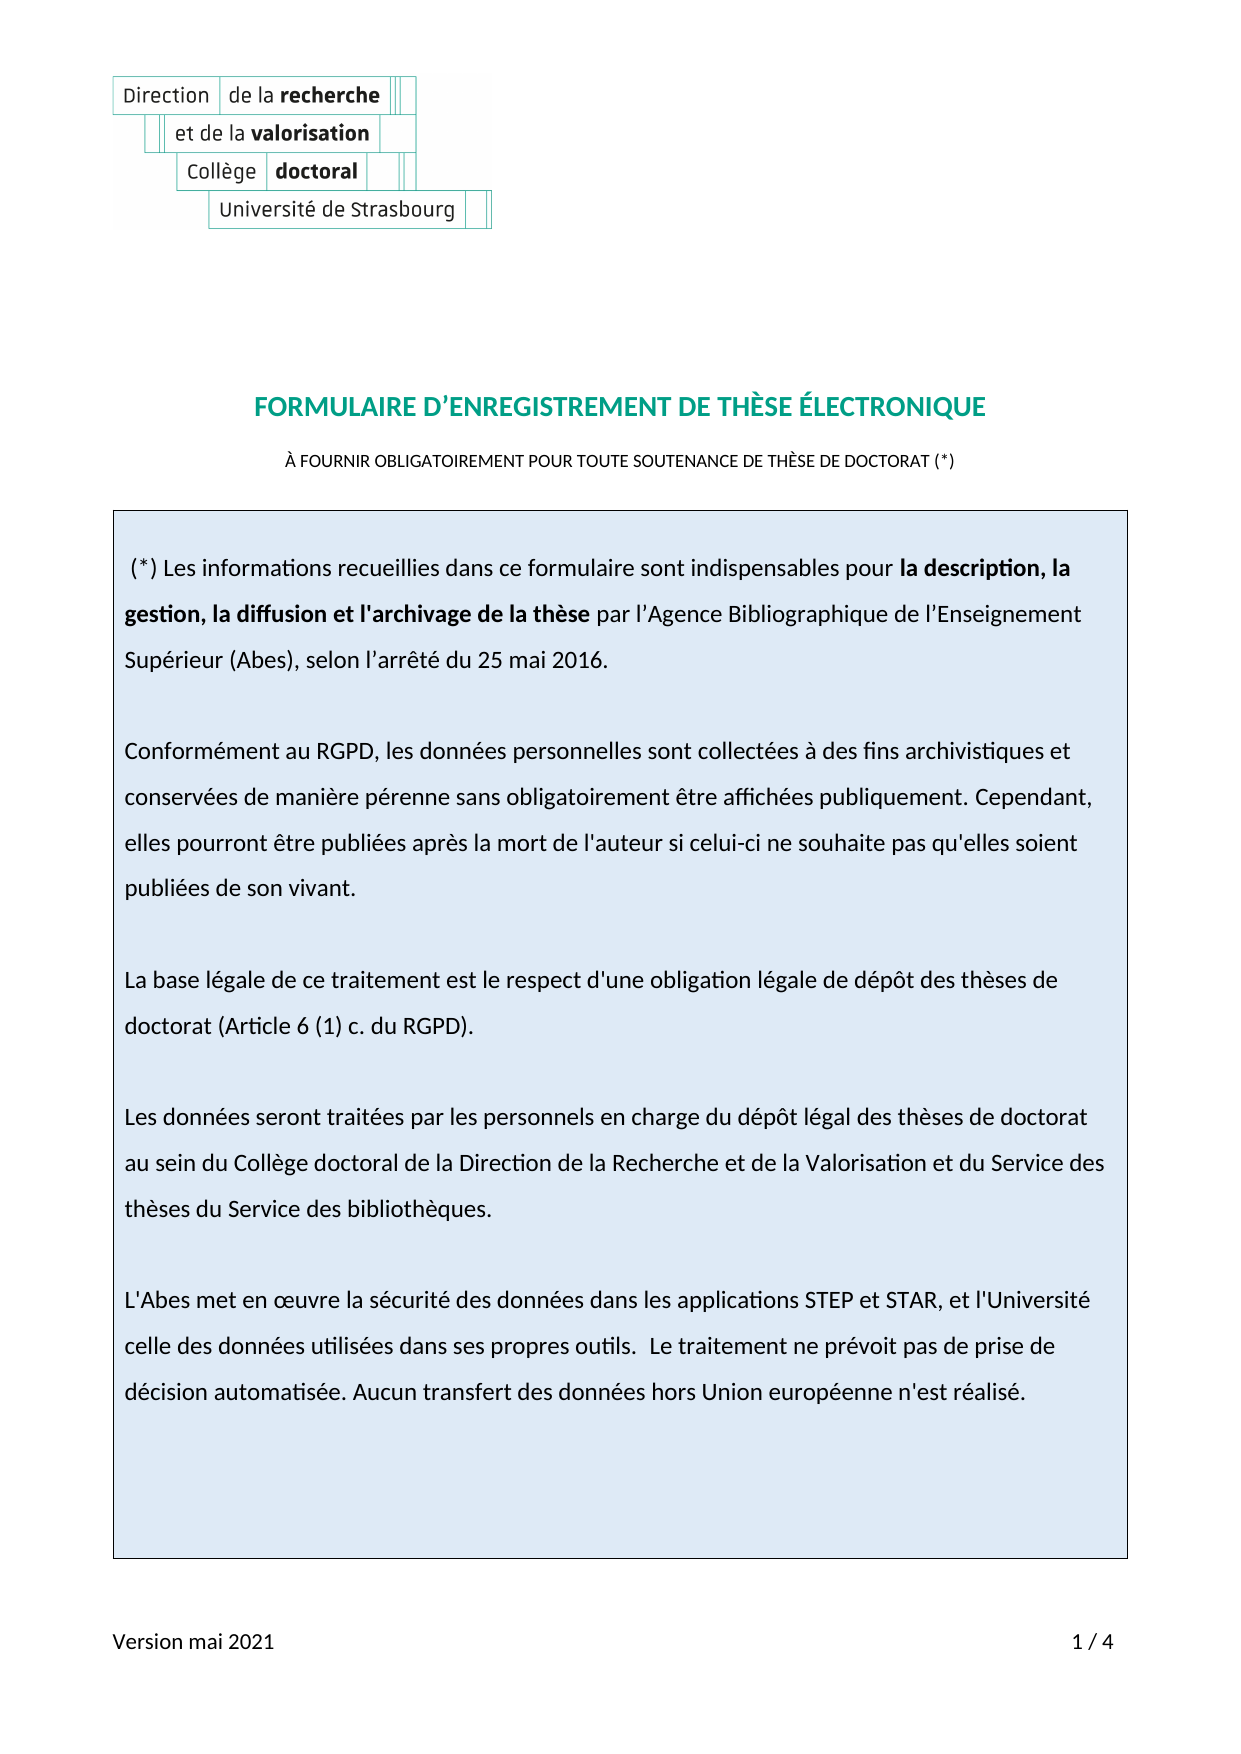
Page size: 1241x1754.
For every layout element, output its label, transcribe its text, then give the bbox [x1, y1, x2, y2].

picture [112, 73, 493, 230]
text À FOURNIR OBLIGATOIREMENT POUR TOUTE SOUTENANCE DE THÈSE DE DOCTORAT (*) [112, 449, 1128, 472]
text FORMULAIRE D’ENREGISTREMENT DE THÈSE ÉLECTRONIQUE [112, 388, 1128, 424]
